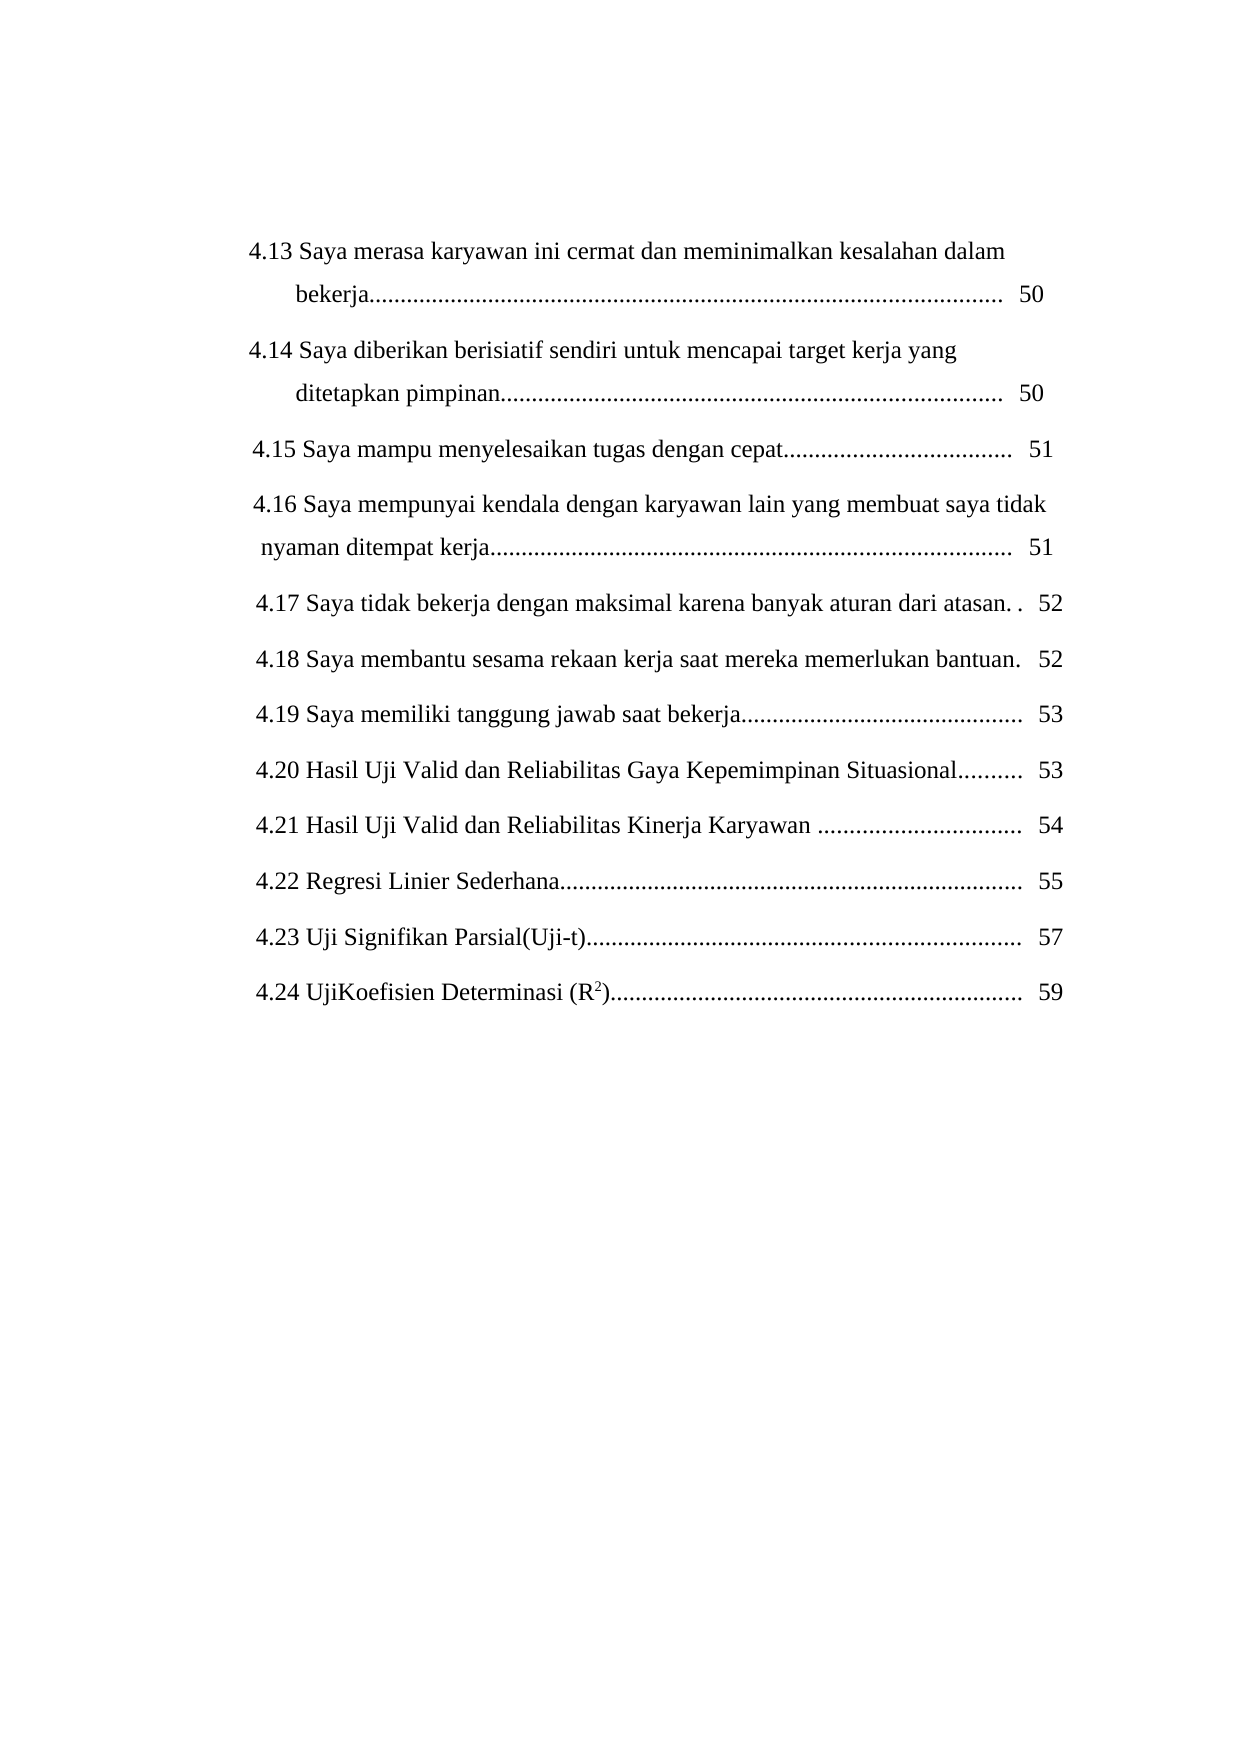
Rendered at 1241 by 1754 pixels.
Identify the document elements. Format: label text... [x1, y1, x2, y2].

text 4.15 Saya mampu menyelesaikan tugas dengan cepat 51 [236, 434, 1063, 462]
text 4.24 UjiKoefisien Determinasi (R2) 59 [236, 977, 1063, 1006]
text 4.20 Hasil Uji Valid dan Reliabilitas Gaya Kepemimpinan Situasional 53 [236, 755, 1063, 784]
text 4.14 Saya diberikan berisiatif sendiri untuk mencapai target kerja yang ditetapkan pimpinan 50 [236, 335, 1063, 407]
text 4.13 Saya merasa karyawan ini cermat dan meminimalkan kesalahan dalam bekerja 50 [236, 236, 1063, 308]
text 4.23 Uji Signifikan Parsial(Uji-t) 57 [236, 922, 1063, 951]
text 4.16 Saya mempunyai kendala dengan karyawan lain yang membuat saya tidak nyaman ditempat kerja 51 [236, 489, 1063, 561]
text 4.19 Saya memiliki tanggung jawab saat bekerja 53 [236, 699, 1063, 728]
text 4.17 Saya tidak bekerja dengan maksimal karena banyak aturan dari atasan 52 [236, 588, 1063, 617]
text 4.22 Regresi Linier Sederhana 55 [236, 866, 1063, 895]
text 4.18 Saya membantu sesama rekaan kerja saat mereka memerlukan bantuan 52 [236, 644, 1063, 672]
text 4.21 Hasil Uji Valid dan Reliabilitas Kinerja Karyawan 54 [236, 811, 1063, 839]
